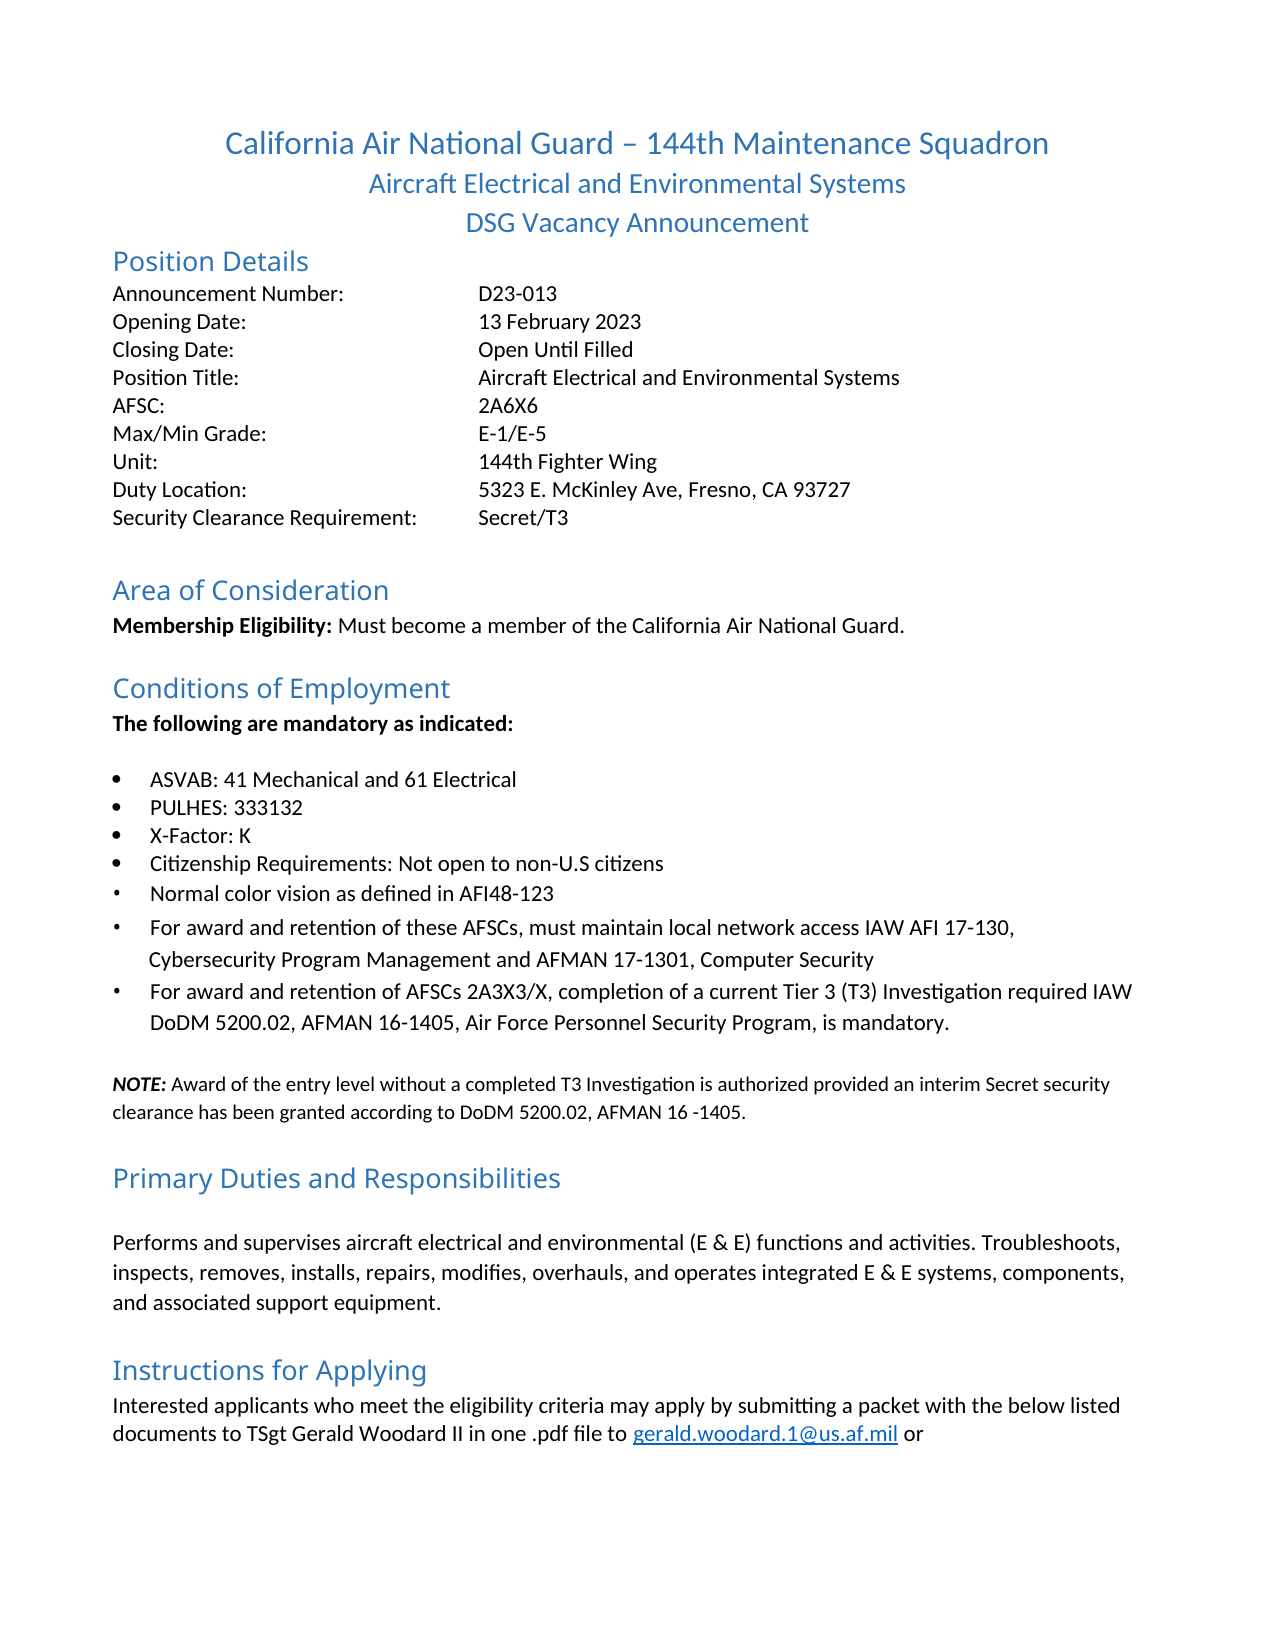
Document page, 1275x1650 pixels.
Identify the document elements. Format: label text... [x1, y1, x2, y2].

text NOTE: Award of the entry level without a completed T3 Investigation is authorized provided an interim Secret security clearance has been granted according to DoDM 5200.02, AFMAN 16 -1405. [112, 1072, 1162, 1124]
text Performs and supervises aircraft electrical and environmental (E & E) functions and activities. Troubleshoots, inspects, removes, installs, repairs, modifies, overhauls, and operates integrated E & E systems, components, and associated support equipment. [112, 1228, 1162, 1316]
subtitle Primary Duties and Responsibilities [112, 1159, 1162, 1196]
table_cell [478, 307, 1236, 335]
table_cell AFSC: [113, 391, 478, 419]
table_cell Aircraft Electrical and Environmental Systems [478, 363, 1236, 391]
list PULHES: 333132 [112, 793, 1162, 821]
subtitle Conditions of Employment [112, 669, 1162, 706]
table_cell Position Title: [113, 363, 478, 391]
list Normal color vision as defined in AFI48-123 [112, 877, 1162, 909]
table_cell [478, 335, 1236, 363]
list For award and retention of these AFSCs, must maintain local network access IAW AFI 17-130, [112, 911, 1162, 942]
table_cell E-1/E-5 [478, 419, 1236, 447]
text The following are mandatory as indicated: [112, 709, 1162, 737]
subtitle California Air National Guard – 144th Maintenance Squadron Aircraft Electrical and Environmental Systems DSG Vacancy Announcement [112, 122, 1162, 239]
list ASVAB: 41 Mechanical and 61 Electrical [112, 765, 1162, 793]
table_cell Announcement Number: [113, 279, 478, 307]
table_cell Opening Date: [113, 307, 478, 335]
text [112, 1391, 1162, 1447]
table_cell Max/Min Grade: [113, 419, 478, 447]
table_cell Duty Location: [113, 475, 478, 503]
table_cell Security Clearance Requirement: [113, 503, 478, 531]
list X-Factor: K [112, 821, 1162, 849]
table_cell Closing Date: [113, 335, 478, 363]
subtitle Area of Consideration [112, 571, 1162, 608]
table_cell 144th Fighter Wing [478, 447, 1236, 475]
table_cell 5323 E. McKinley Ave, Fresno, CA 93727 [478, 475, 1236, 503]
list For award and retention of AFSCs 2A3X3/X, completion of a current Tier 3 (T3) Investigation required IAW DoDM 5200.02, AFMAN 16-1405, Air Force Personnel Security Program, is mandatory. [112, 975, 1162, 1037]
text Membership Eligibility: Must become a member of the California Air National Guard. [112, 611, 1162, 639]
table_cell Unit: [113, 447, 478, 475]
table_cell Secret/T3 [478, 503, 1236, 531]
list Citizenship Requirements: Not open to non-U.S citizens [112, 849, 1162, 877]
text Cybersecurity Program Management and AFMAN 17-1301, Computer Security [112, 945, 1162, 973]
table_cell D23-013 [478, 279, 1236, 307]
table_header Position Details [113, 242, 1236, 279]
table_cell 2A6X6 [478, 391, 1236, 419]
subtitle Instructions for Applying [112, 1351, 1162, 1388]
